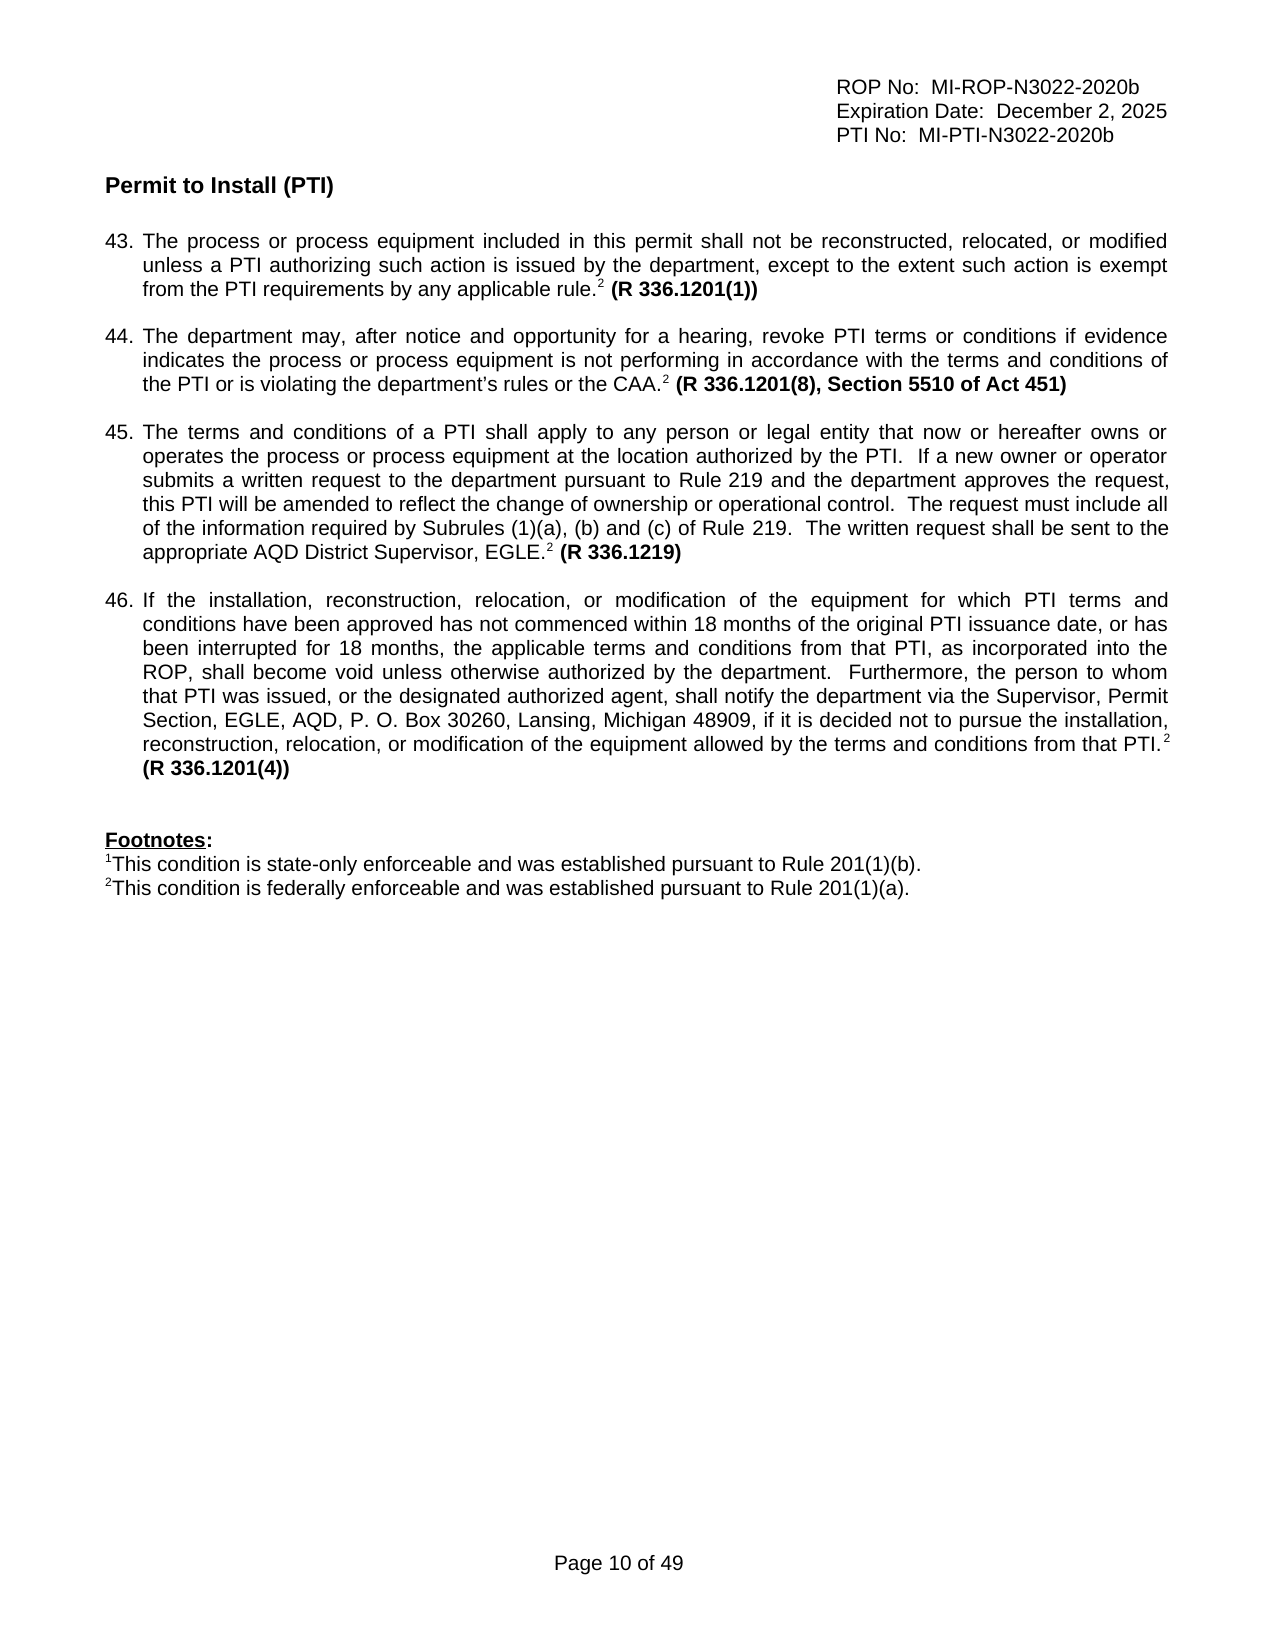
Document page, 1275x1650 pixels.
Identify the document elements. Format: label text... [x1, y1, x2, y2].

subtitle Permit to Install (PTI) [105, 172, 1170, 198]
text 1This condition is state-only enforceable and was established pursuant to Rule 201(1)(b). [105, 851, 1170, 875]
list If the installation, reconstruction, relocation, or modification of the equipment for which PTI terms and conditions have been approved has not commenced within 18 months of the original PTI issuance date, or has been interrupted for 18 months, the applicable terms and conditions from that PTI, as incorporated into the ROP, shall become void unless otherwise authorized by the department. Furthermore, the person to whom that PTI was issued, or the designated authorized agent, shall notify the department via the Supervisor, Permit Section, EGLE, AQD, P. O. Box 30260, Lansing, Michigan 48909, if it is decided not to pursue the installation, reconstruction, relocation, or modification of the equipment allowed by the terms and conditions from that PTI.2 (R 336.1201(4)) [105, 588, 1170, 779]
text 2This condition is federally enforceable and was established pursuant to Rule 201(1)(a). [105, 875, 1170, 899]
list The department may, after notice and opportunity for a hearing, revoke PTI terms or conditions if evidence indicates the process or process equipment is not performing in accordance with the terms and conditions of the PTI or is violating the department’s rules or the CAA.2 (R 336.1201(8), Section 5510 of Act 451) [105, 324, 1170, 396]
list The process or process equipment included in this permit shall not be reconstructed, relocated, or modified unless a PTI authorizing such action is issued by the department, except to the extent such action is exempt from the PTI requirements by any applicable rule.2 (R 336.1201(1)) [105, 228, 1170, 300]
text Footnotes: [105, 827, 1170, 851]
list The terms and conditions of a PTI shall apply to any person or legal entity that now or hereafter owns or operates the process or process equipment at the location authorized by the PTI. If a new owner or operator submits a written request to the department pursuant to Rule 219 and the department approves the request, this PTI will be amended to reflect the change of ownership or operational control. The request must include all of the information required by Subrules (1)(a), (b) and (c) of Rule 219. The written request shall be sent to the appropriate AQD District Supervisor, EGLE.2 (R 336.1219) [105, 420, 1170, 564]
